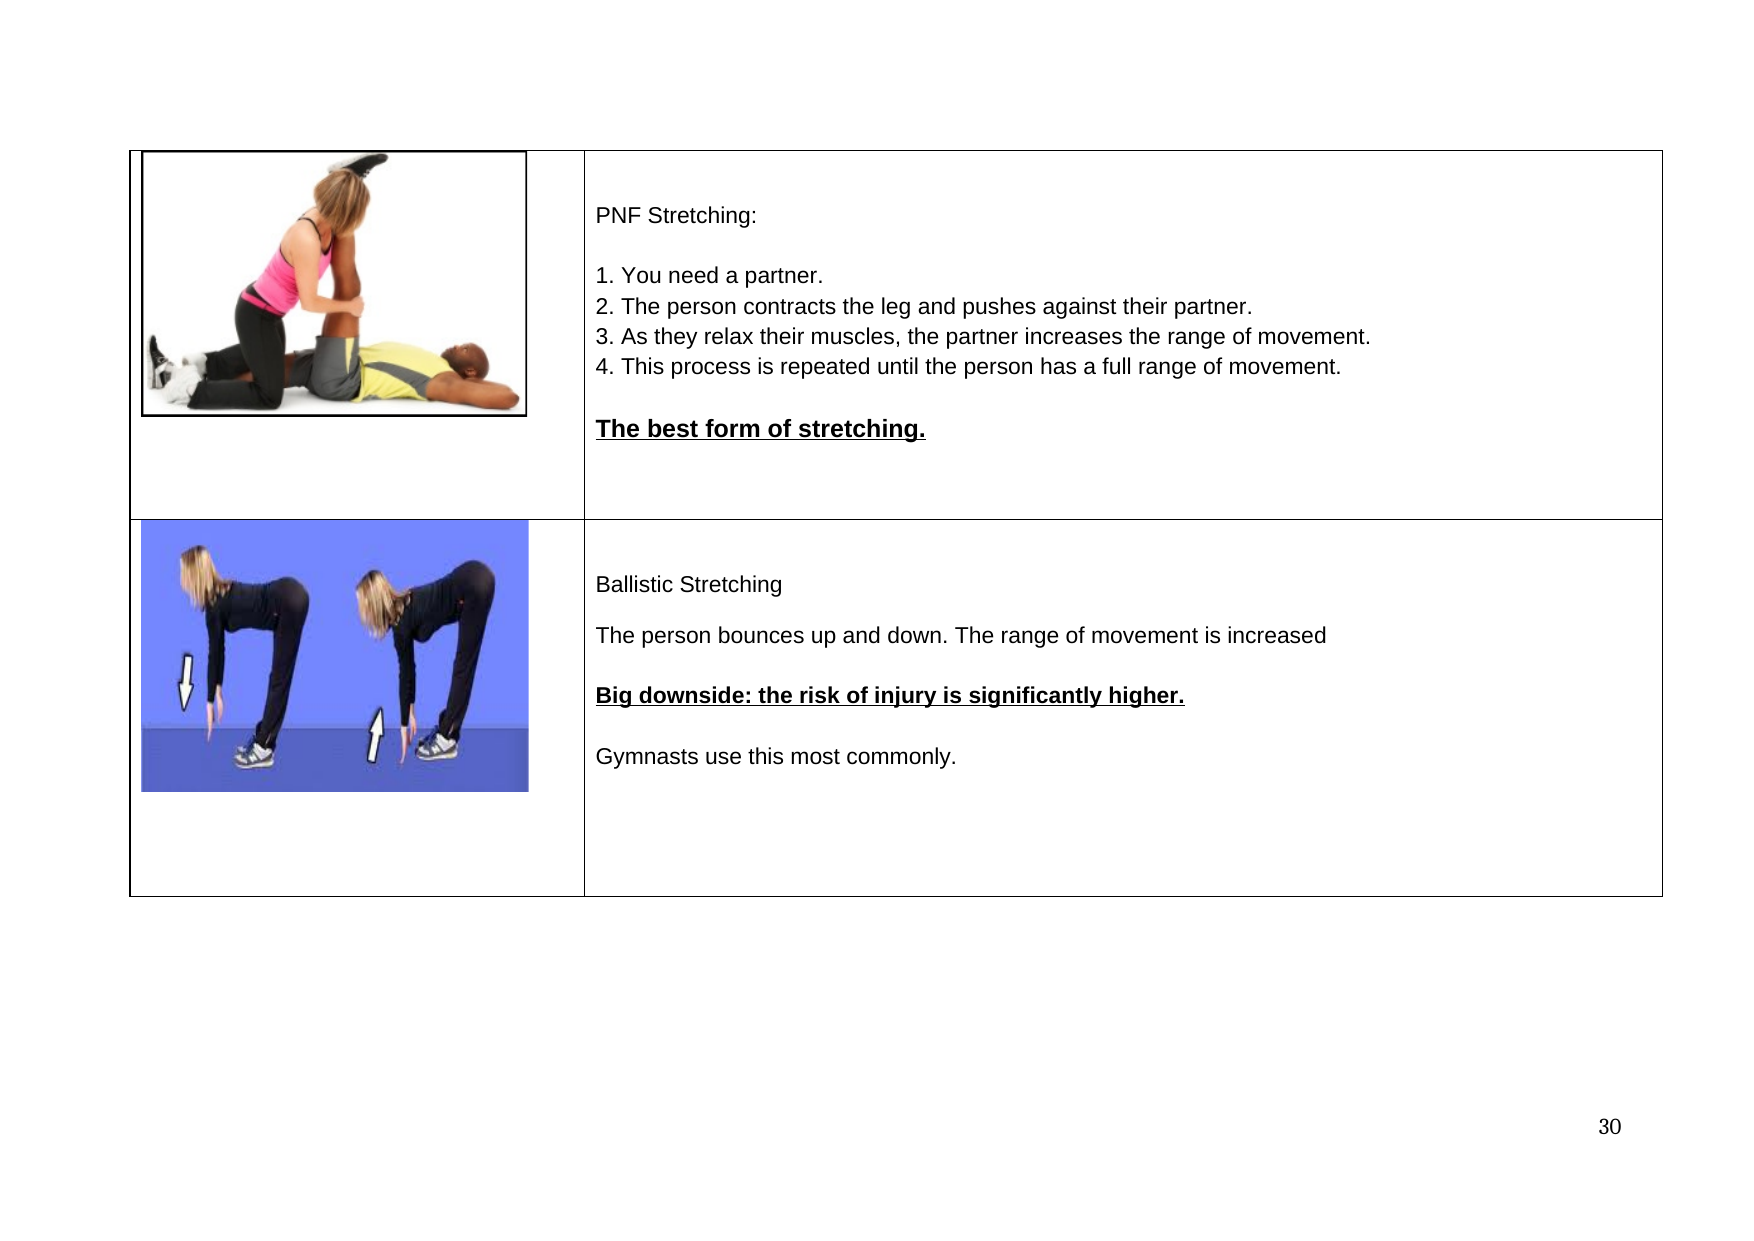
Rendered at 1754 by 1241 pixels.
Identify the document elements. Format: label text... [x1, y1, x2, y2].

table_cell PNF Stretching: 1. You need a partner. 2. The person contracts the leg and pushes against their partner. 3. As they relax their muscles, the partner increases the range of movement. 4. This process is repeated until the person has a full range of movement. The best form of stretching. [585, 151, 1662, 519]
picture [141, 520, 529, 792]
picture [141, 151, 528, 417]
table_cell [131, 151, 584, 519]
table_cell [131, 520, 584, 896]
table_cell Ballistic Stretching The person bounces up and down. The range of movement is increased Big downside: the risk of injury is significantly higher. Gymnasts use this most commonly. [585, 520, 1662, 896]
